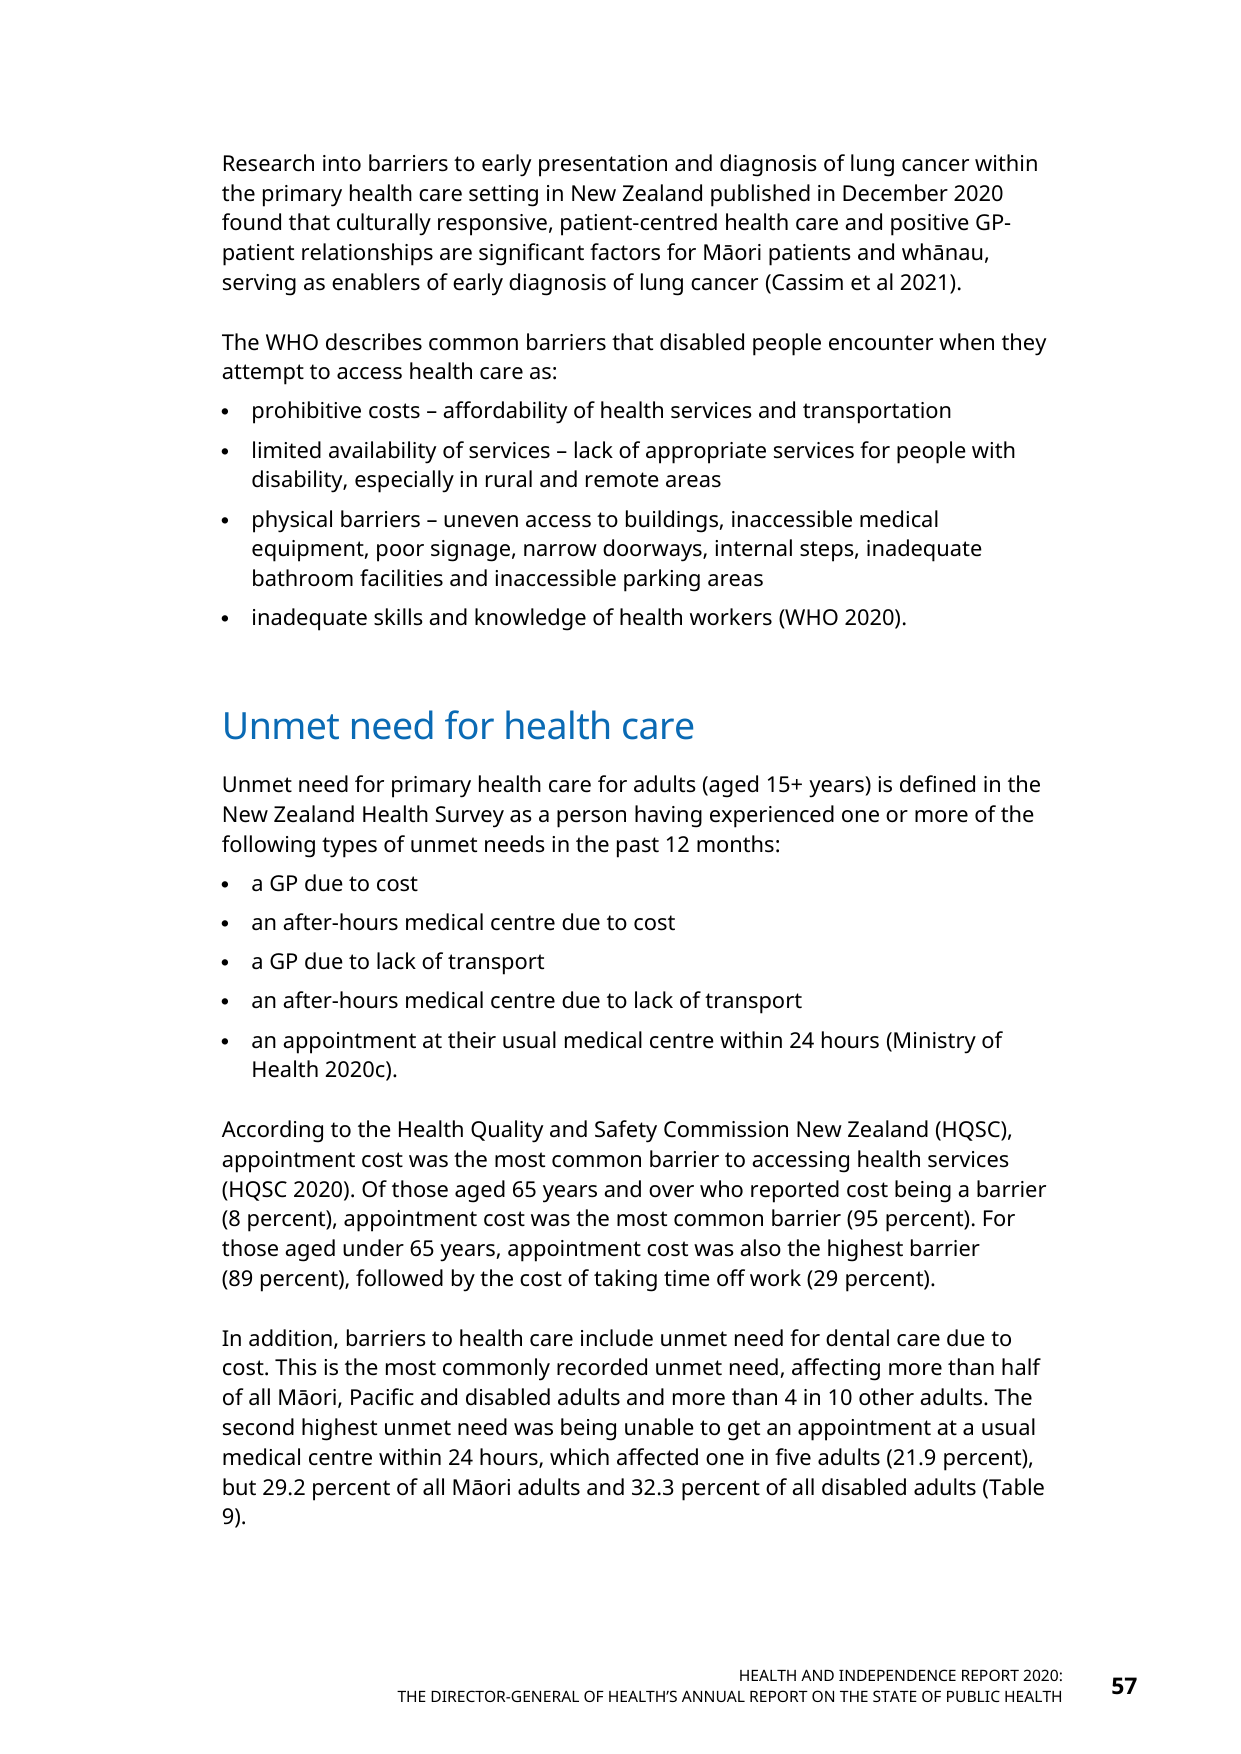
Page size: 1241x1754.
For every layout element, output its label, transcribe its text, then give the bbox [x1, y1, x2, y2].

text Unmet need for primary health care for adults (aged 15+ years) is defined in the New Zealand Health Survey as a person having experienced one or more of the following types of unmet needs in the past 12 months: [222, 769, 1063, 858]
text Research into barriers to early presentation and diagnosis of lung cancer within the primary health care setting in New Zealand published in December 2020 found that culturally responsive, patient-centred health care and positive GP-patient relationships are significant factors for Māori patients and whānau, serving as enablers of early diagnosis of lung cancer (Cassim et al 2021). [222, 148, 1063, 297]
subtitle Unmet need for health care [222, 699, 1063, 750]
text In addition, barriers to health care include unmet need for dental care due to cost. This is the most commonly recorded unmet need, affecting more than half of all Māori, Pacific and disabled adults and more than 4 in 10 other adults. The second highest unmet need was being unable to get an appointment at a usual medical centre within 24 hours, which affected one in five adults (21.9 percent), but 29.2 percent of all Māori adults and 32.3 percent of all disabled adults (Table 9). [222, 1322, 1063, 1531]
text a GP due to cost [222, 868, 1063, 898]
text an after-hours medical centre due to cost [222, 907, 1063, 937]
text an after-hours medical centre due to lack of transport [222, 985, 1063, 1015]
text a GP due to lack of transport [222, 946, 1063, 976]
text The WHO describes common barriers that disabled people encounter when they attempt to access health care as: [222, 326, 1063, 386]
text inadequate skills and knowledge of health workers (WHO 2020). [222, 602, 1063, 632]
text limited availability of services – lack of appropriate services for people with disability, especially in rural and remote areas [222, 434, 1063, 494]
text physical barriers – uneven access to buildings, inaccessible medical equipment, poor signage, narrow doorways, internal steps, inadequate bathroom facilities and inaccessible parking areas [222, 503, 1063, 593]
text According to the Health Quality and Safety Commission New Zealand (HQSC), appointment cost was the most common barrier to accessing health services (HQSC 2020). Of those aged 65 years and over who reported cost being a barrier (8 percent), appointment cost was the most common barrier (95 percent). For those aged under 65 years, appointment cost was also the highest barrier (89 percent), followed by the cost of taking time off work (29 percent). [222, 1114, 1063, 1293]
text an appointment at their usual medical centre within 24 hours (Ministry of Health 2020c). [222, 1024, 1063, 1084]
text prohibitive costs – affordability of health services and transportation [222, 395, 1063, 425]
